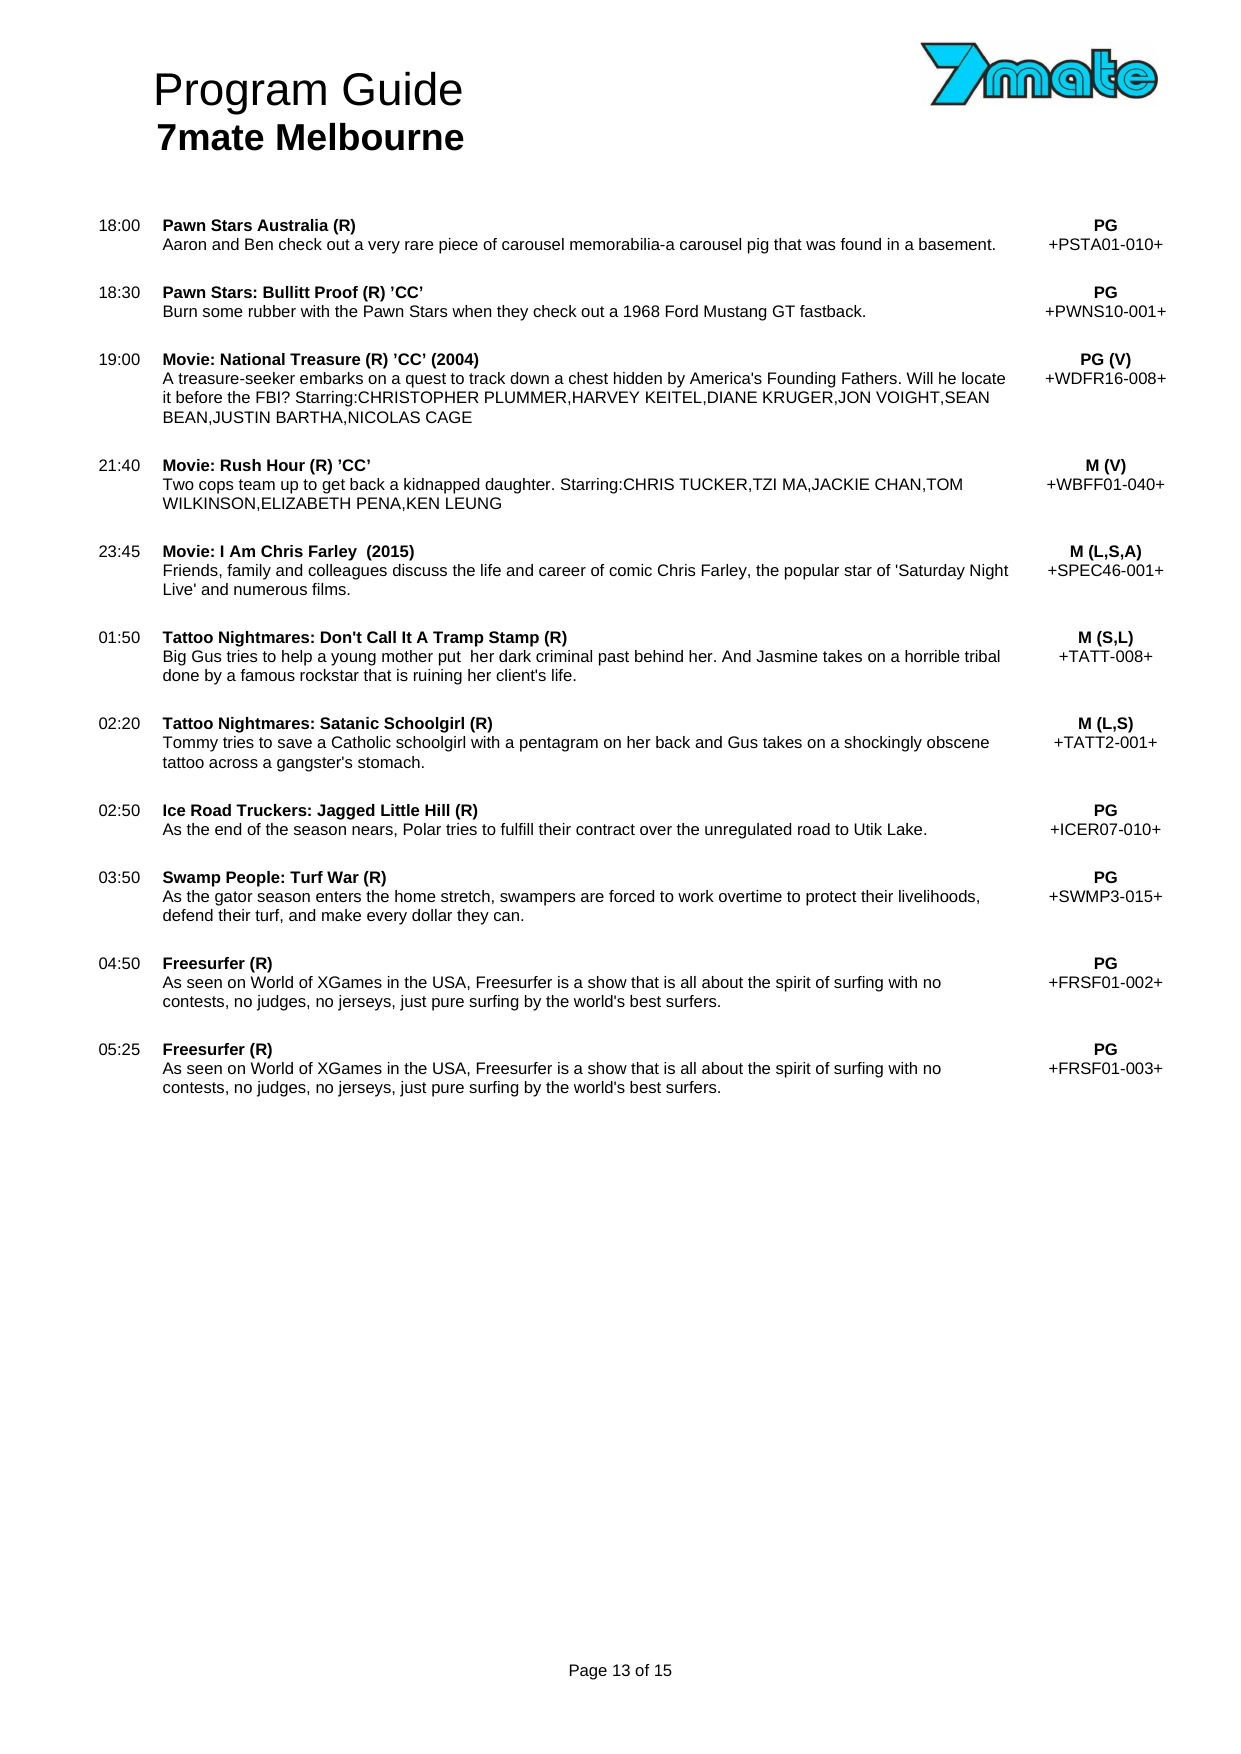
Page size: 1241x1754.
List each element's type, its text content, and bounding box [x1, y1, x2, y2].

table_header PG +FRSF01-002+ [1022, 954, 1189, 1011]
table_header 02:50 [51, 800, 151, 839]
table_header 18:30 [51, 283, 151, 321]
table_header M (S,L) +TATT-008+ [1022, 628, 1189, 685]
table_header M (L,S,A) +SPEC46-001+ [1022, 542, 1189, 599]
table_header Freesurfer (R) As seen on World of XGames in the USA, Freesurfer is a show that is all about the spirit of surfing with no contests, no judges, no jerseys, just pure surfing by the world's best surfers. [151, 954, 1022, 1011]
table_header Tattoo Nightmares: Don't Call It A Tramp Stamp (R) Big Gus tries to help a young mother put her dark criminal past behind her. And Jasmine takes on a horrible tribal done by a famous rockstar that is ruining her client's life. [151, 628, 1022, 685]
table_header PG +FRSF01-003+ [1022, 1040, 1189, 1097]
table_header PG +SWMP3-015+ [1022, 868, 1189, 925]
table_header 19:00 [51, 350, 151, 427]
table_header Movie: Rush Hour (R) ’CC’ Two cops team up to get back a kidnapped daughter. Starring:CHRIS TUCKER,TZI MA,JACKIE CHAN,TOM WILKINSON,ELIZABETH PENA,KEN LEUNG [151, 455, 1022, 513]
table_header Tattoo Nightmares: Satanic Schoolgirl (R) Tommy tries to save a Catholic schoolgirl with a pentagram on her back and Gus takes on a shockingly obscene tattoo across a gangster's stomach. [151, 714, 1022, 772]
table_header M (L,S) +TATT2-001+ [1022, 714, 1189, 772]
table_header Pawn Stars Australia (R) Aaron and Ben check out a very rare piece of carousel memorabilia-a carousel pig that was found in a basement. [151, 216, 1022, 254]
table_header 03:50 [51, 868, 151, 925]
table_header 05:25 [51, 1040, 151, 1097]
picture [920, 41, 1159, 106]
table_header PG +ICER07-010+ [1022, 800, 1189, 839]
table_header 01:50 [51, 628, 151, 685]
table_header PG (V) +WDFR16-008+ [1022, 350, 1189, 427]
table_header 23:45 [51, 542, 151, 599]
table_header Freesurfer (R) As seen on World of XGames in the USA, Freesurfer is a show that is all about the spirit of surfing with no contests, no judges, no jerseys, just pure surfing by the world's best surfers. [151, 1040, 1022, 1097]
table_header Movie: National Treasure (R) ’CC’ (2004) A treasure-seeker embarks on a quest to track down a chest hidden by America's Founding Fathers. Will he locate it before the FBI? Starring:CHRISTOPHER PLUMMER,HARVEY KEITEL,DIANE KRUGER,JON VOIGHT,SEAN BEAN,JUSTIN BARTHA,NICOLAS CAGE [151, 350, 1022, 427]
table_header 21:40 [51, 455, 151, 513]
table_header Movie: I Am Chris Farley (2015) Friends, family and colleagues discuss the life and career of comic Chris Farley, the popular star of 'Saturday Night Live' and numerous films. [151, 542, 1022, 599]
table_header 04:50 [51, 954, 151, 1011]
table_header PG +PSTA01-010+ [1022, 216, 1189, 254]
table_header Swamp People: Turf War (R) As the gator season enters the home stretch, swampers are forced to work overtime to protect their livelihoods, defend their turf, and make every dollar they can. [151, 868, 1022, 925]
table_header Pawn Stars: Bullitt Proof (R) ’CC’ Burn some rubber with the Pawn Stars when they check out a 1968 Ford Mustang GT fastback. [151, 283, 1022, 321]
table_header PG +PWNS10-001+ [1022, 283, 1189, 321]
table_header 02:20 [51, 714, 151, 772]
table_header Ice Road Truckers: Jagged Little Hill (R) As the end of the season nears, Polar tries to fulfill their contract over the unregulated road to Utik Lake. [151, 800, 1022, 839]
table_header M (V) +WBFF01-040+ [1022, 455, 1189, 513]
table_header 18:00 [51, 216, 151, 254]
